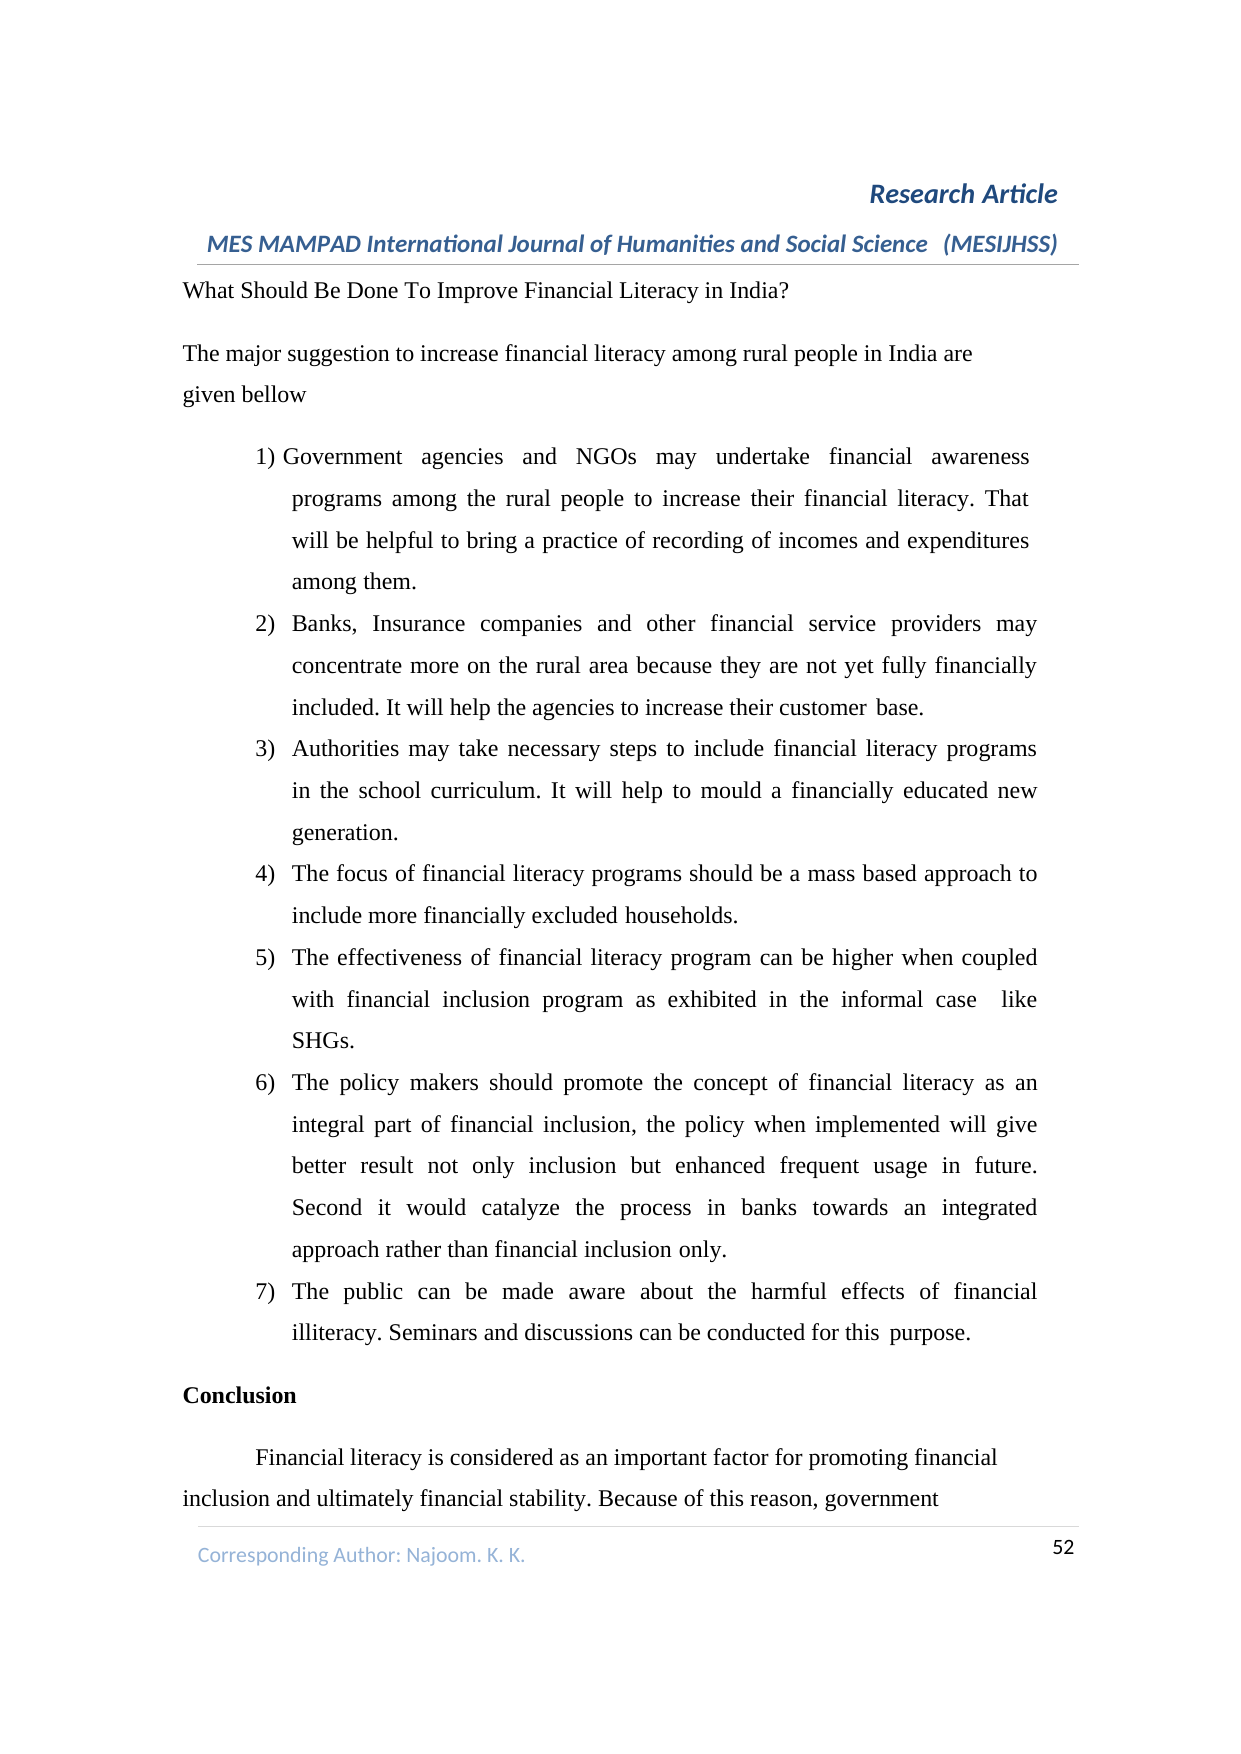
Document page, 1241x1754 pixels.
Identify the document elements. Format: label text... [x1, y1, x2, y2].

list Authorities may take necessary steps to include financial literacy programs in the school curriculum. It will help to mould a financially educated new generation. [255, 734, 1039, 845]
list The focus of financial literacy programs should be a mass based approach to include more financially excluded households. [255, 859, 1038, 929]
list The public can be made aware about the harmful effects of financial illiteracy. Seminars and discussions can be conducted for this purpose. [255, 1277, 1039, 1346]
text Financial literacy is considered as an important factor for promoting financial inclusion and ultimately financial stability. Because of this reason, government [182, 1443, 1027, 1512]
text What Should Be Done To Improve Financial Literacy in India? [182, 276, 1088, 304]
list The policy makers should promote the concept of financial literacy as an integral part of financial inclusion, the policy when implemented will give better result not only inclusion but enhanced frequent usage in future. Second it would catalyze the process in banks towards an integrated approach rather than financial inclusion only. [255, 1068, 1039, 1262]
list Government agencies and NGOs may undertake financial awareness programs among the rural people to increase their financial literacy. That will be helpful to bring a practice of recording of incomes and expenditures among them. [255, 442, 1031, 595]
list Banks, Insurance companies and other financial service providers may concentrate more on the rural area because they are not yet fully financially included. It will help the agencies to increase their customer base. [255, 609, 1039, 720]
subtitle Conclusion [182, 1381, 1088, 1408]
list The effectiveness of financial literacy program can be higher when coupled with financial inclusion program as exhibited in the informal case like SHGs. [255, 943, 1039, 1054]
text The major suggestion to increase financial literacy among rural people in India are given bellow [182, 339, 1027, 408]
